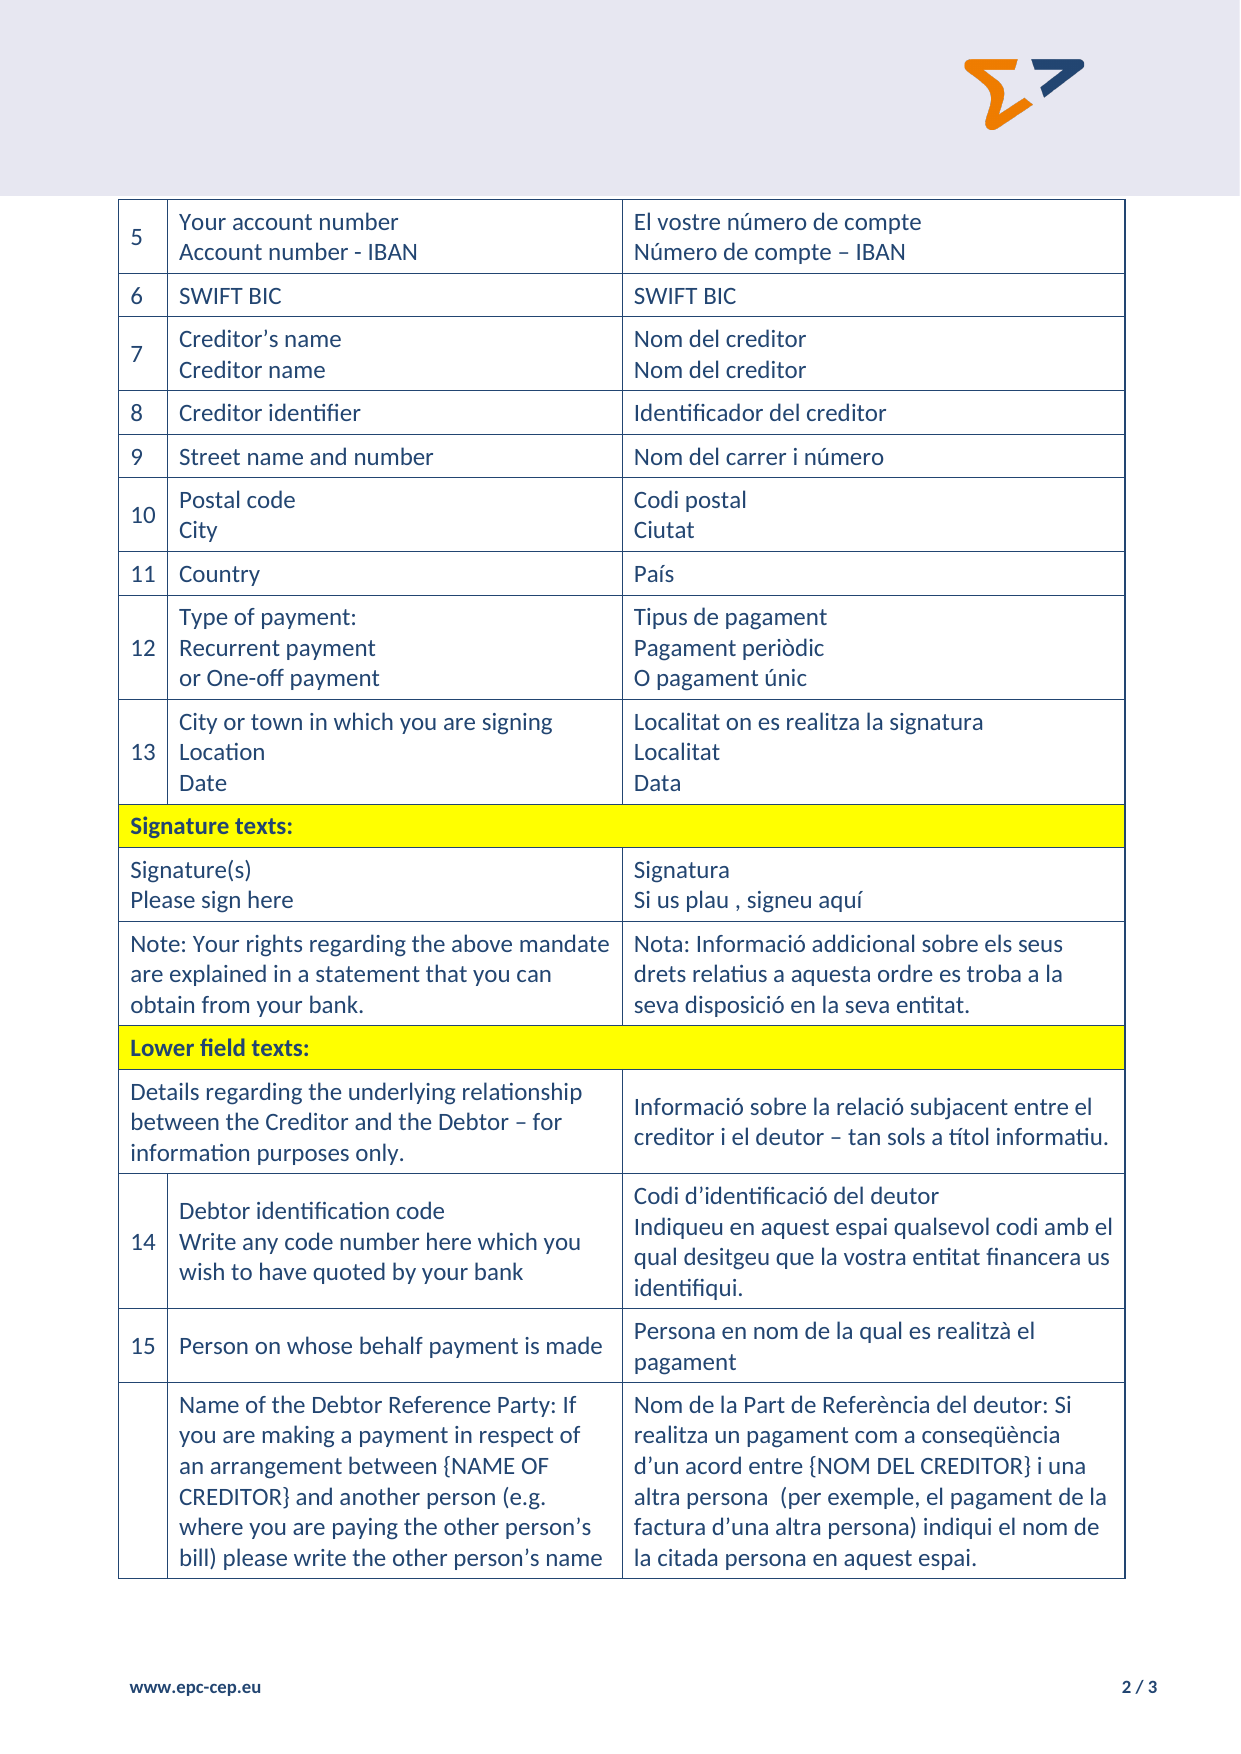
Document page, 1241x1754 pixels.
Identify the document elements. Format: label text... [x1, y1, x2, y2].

table_cell 10 [119, 478, 167, 551]
table_cell Nom del carrer i número [623, 435, 1124, 477]
table_cell Tipus de pagament Pagament periòdic O pagament únic [623, 596, 1124, 699]
table_cell Identificador del creditor [623, 391, 1124, 434]
table_cell Codi postal Ciutat [623, 478, 1124, 551]
table_cell Street name and number [168, 435, 622, 477]
table_cell 9 [119, 435, 167, 477]
table_cell El vostre número de compte Número de compte – IBAN [623, 200, 1124, 273]
table_cell Creditor identifier [168, 391, 622, 434]
table_cell [119, 1383, 167, 1578]
table_cell Type of payment: Recurrent payment or One-off payment [168, 596, 622, 699]
table_cell 13 [119, 700, 167, 803]
table_cell 8 [119, 391, 167, 434]
table_cell Persona en nom de la qual es realitzà el pagament [623, 1309, 1124, 1382]
table_cell Informació sobre la relació subjacent entre el creditor i el deutor – tan sols a títol informatiu. [623, 1070, 1124, 1173]
table_cell SWIFT BIC [168, 274, 622, 316]
table_cell Debtor identification code Write any code number here which you wish to have quoted by your bank [168, 1174, 622, 1308]
table_cell Signature texts: [119, 805, 1124, 847]
table_cell 14 [119, 1174, 167, 1308]
table_cell Signature(s) Please sign here [119, 848, 622, 921]
table_cell 12 [119, 596, 167, 699]
table_cell Note: Your rights regarding the above mandate are explained in a statement that you can obtain from your bank. [119, 922, 622, 1025]
table_cell City or town in which you are signing Location Date [168, 700, 622, 803]
table_cell Postal code City [168, 478, 622, 551]
table_cell SWIFT BIC [623, 274, 1124, 316]
table_cell Details regarding the underlying relationship between the Creditor and the Debtor – for information purposes only. [119, 1070, 622, 1173]
table_cell Person on whose behalf payment is made [168, 1309, 622, 1382]
table_cell 6 [119, 274, 167, 316]
table_cell 15 [119, 1309, 167, 1382]
table_cell Creditor’s name Creditor name [168, 317, 622, 390]
table_cell Nota: Informació addicional sobre els seus drets relatius a aquesta ordre es troba a la seva disposició en la seva entitat. [623, 922, 1124, 1025]
table_cell 5 [119, 200, 167, 273]
table_cell Country [168, 552, 622, 594]
table_cell 11 [119, 552, 167, 594]
table_cell Lower field texts: [119, 1026, 1124, 1069]
table_cell Your account number Account number - IBAN [168, 200, 622, 273]
table_cell País [623, 552, 1124, 594]
table_cell Signatura Si us plau , signeu aquí [623, 848, 1124, 921]
table_cell Codi d’identificació del deutor Indiqueu en aquest espai qualsevol codi amb el qual desitgeu que la vostra entitat financera us identifiqui. [623, 1174, 1124, 1308]
table_cell Nom del creditor Nom del creditor [623, 317, 1124, 390]
table_cell 7 [119, 317, 167, 390]
picture [0, 0, 1240, 196]
table_cell Localitat on es realitza la signatura Localitat Data [623, 700, 1124, 803]
